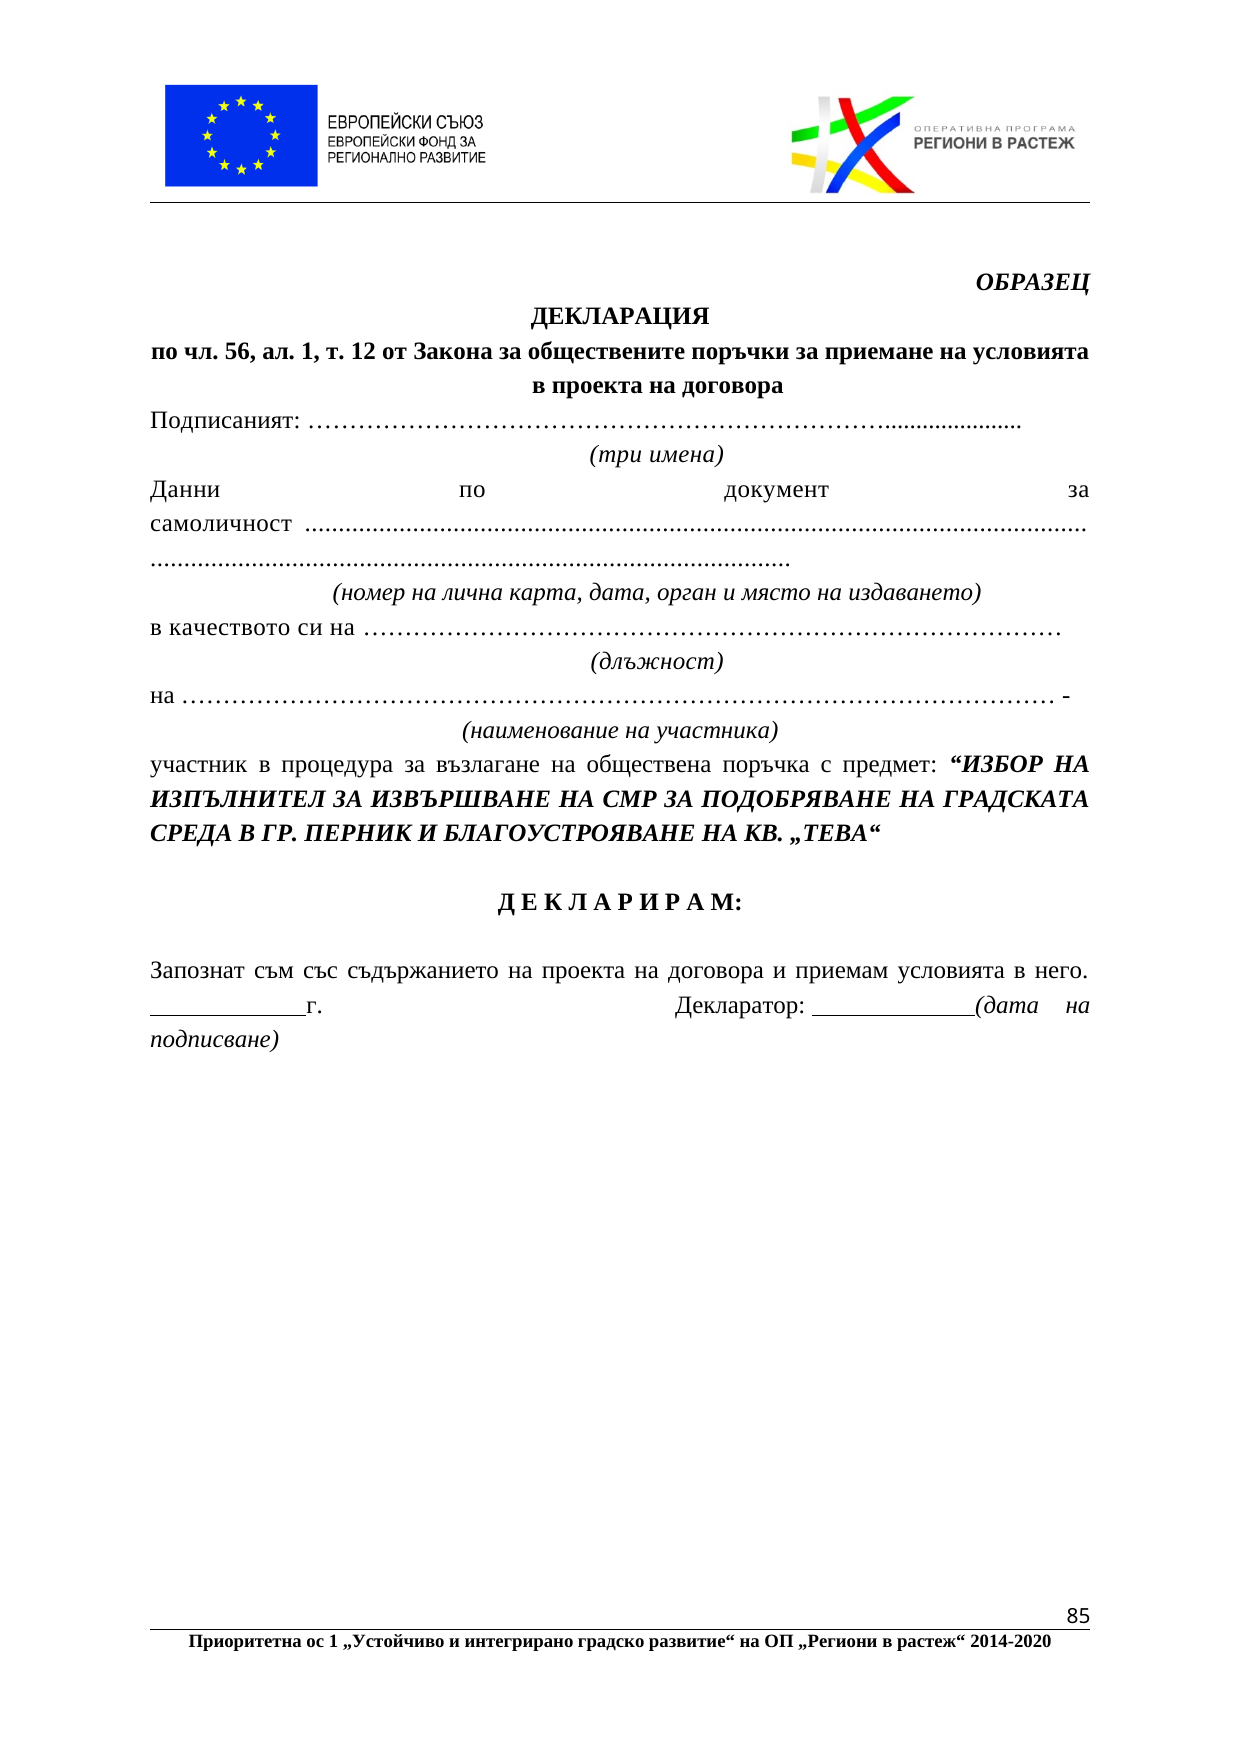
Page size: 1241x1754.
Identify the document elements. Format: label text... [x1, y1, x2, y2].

picture [776, 88, 1095, 200]
text Данни по документ за самоличност ................................................................................................................................................................................................................... [150, 474, 1089, 571]
text (длъжност) [150, 646, 1090, 675]
text ОБРАЗЕЦ [150, 267, 1090, 296]
text на …………………………………………………………………………………………… - [150, 681, 1090, 709]
text по чл. 56, ал. 1, т. 12 от Закона за обществените поръчки за приемане на условията в проекта на договора [150, 336, 1090, 399]
text Подписаният: ……………………………………………………………...................... [150, 405, 1090, 433]
text в качеството си на ………………………………………………………………………… [150, 612, 1090, 640]
text (номер на лична карта, дата, орган и място на издаването) [150, 577, 1090, 606]
text (наименование на участника) [150, 715, 1090, 744]
picture [150, 73, 513, 200]
text ДЕКЛАРАЦИЯ [150, 301, 1090, 330]
text (три имена) [150, 439, 1089, 468]
text участник в процедура за възлагане на обществена поръчка с предмет: “ИЗБОР НА ИЗПЪЛНИТЕЛ ЗА ИЗВЪРШВАНЕ НА СМР ЗА ПОДОБРЯВАНЕ НА ГРАДСКАТА СРЕДА В ГР. ПЕРНИК И БЛАГОУСТРОЯВАНЕ НА КВ. „ТЕВА“ [150, 749, 1090, 847]
text Д Е К Л А Р И Р А М: [150, 887, 1090, 916]
text Запознат съм със съдържанието на проекта на договора и приемам условията в него. г. Декларатор: (дата на подписване) [150, 956, 1090, 1053]
